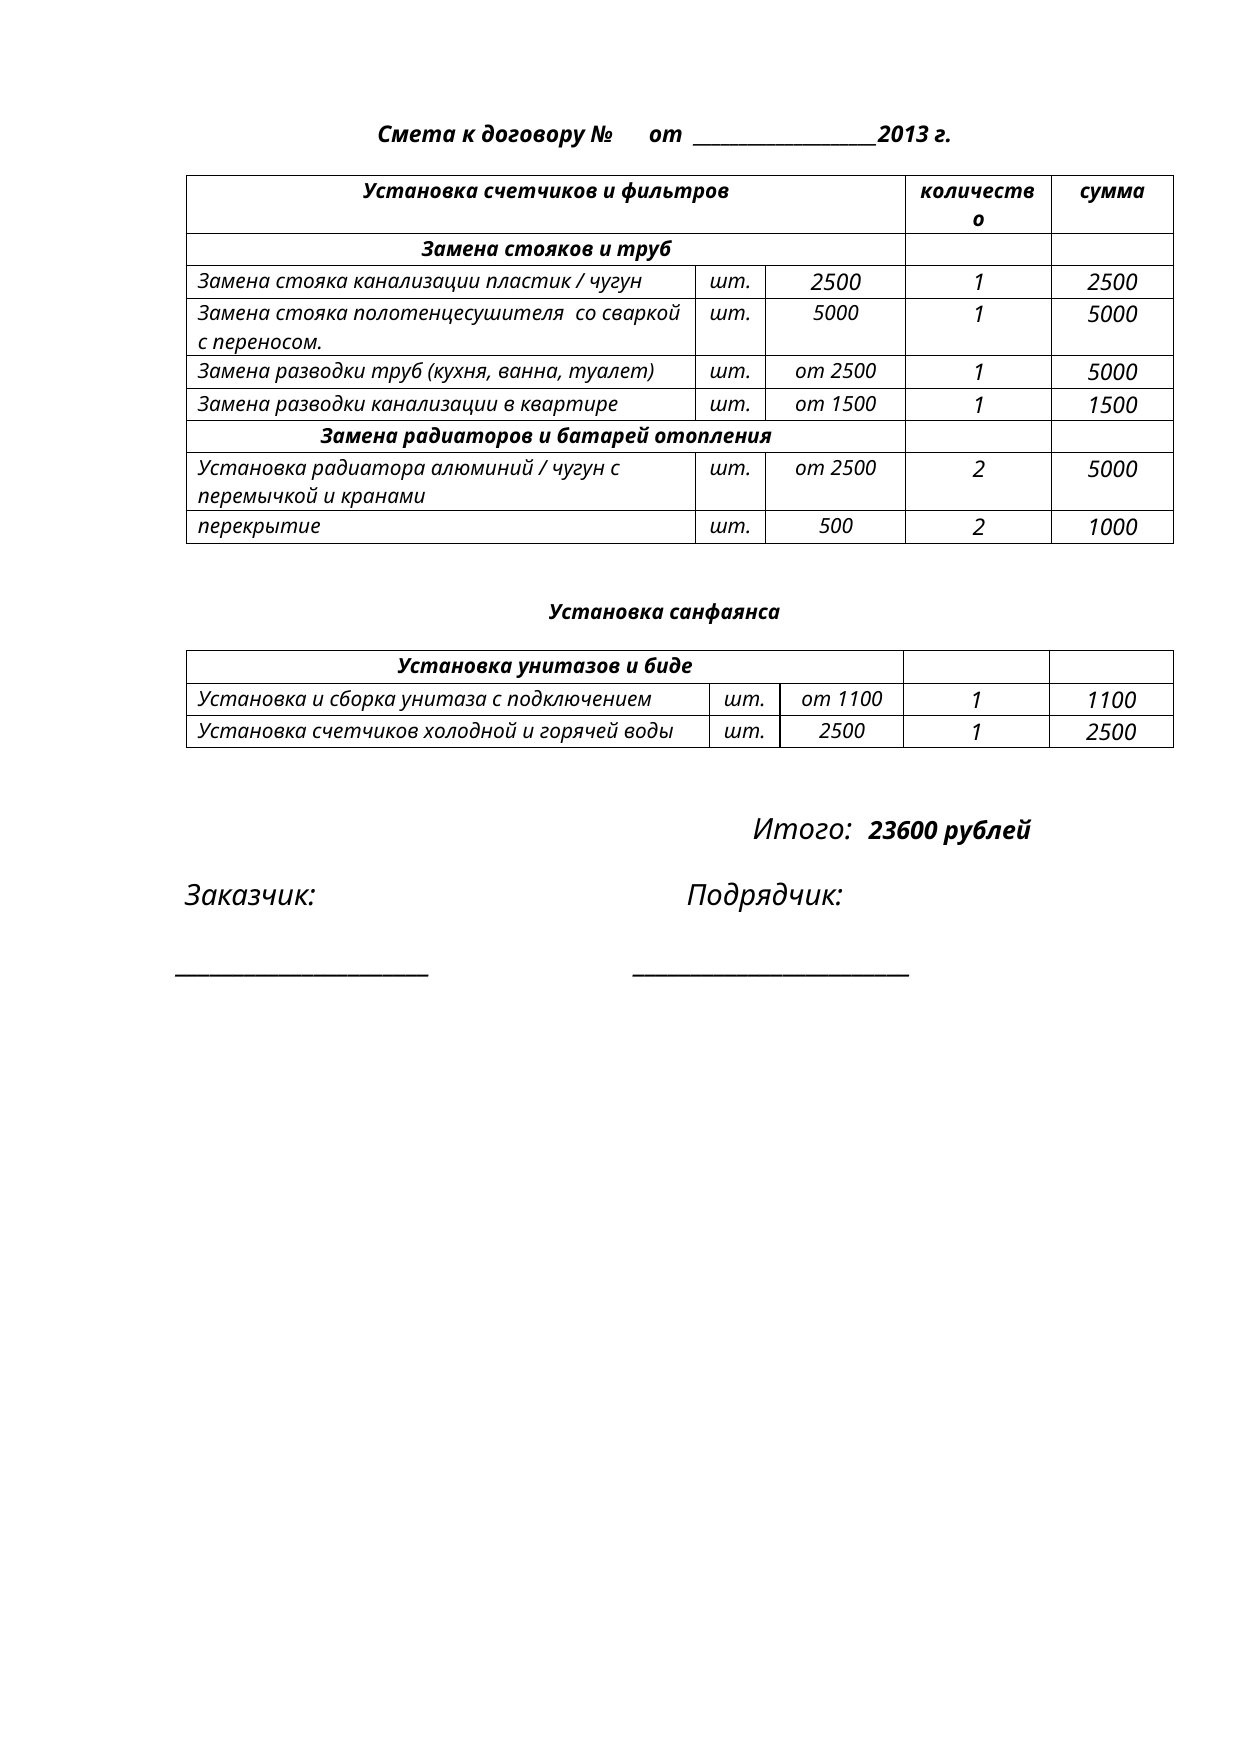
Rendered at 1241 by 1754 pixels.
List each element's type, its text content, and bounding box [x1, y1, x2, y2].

table_cell [906, 234, 1051, 265]
table_cell 2 [906, 453, 1051, 510]
table_header Установка унитазов и биде [187, 651, 903, 683]
table_cell от 1100 [781, 684, 903, 715]
table_cell [1052, 421, 1173, 452]
table_header количество [985, 176, 1051, 233]
table_cell 5000 [1052, 453, 1173, 510]
table_cell 5000 [1052, 356, 1173, 388]
table_cell [1052, 234, 1173, 265]
table_cell 2500 [1052, 266, 1173, 297]
table_header [904, 651, 1049, 683]
table_cell 2500 [766, 266, 905, 297]
table_cell от 2500 [766, 453, 905, 510]
table_cell шт. [696, 511, 765, 542]
table_cell от 2500 [766, 356, 905, 388]
table_header количество [906, 176, 973, 233]
text Смета к договору № от ____________________2013 г. [177, 118, 1152, 149]
table_cell 1 [906, 356, 1051, 388]
table_cell шт. [696, 453, 765, 510]
text Установка санфаянса [177, 597, 1152, 625]
text ______________________ ________________________ [177, 941, 1152, 981]
table_cell шт. [696, 389, 765, 420]
table_cell 2500 [781, 716, 903, 747]
table_cell 1 [906, 389, 1051, 420]
table_cell 2500 [1050, 716, 1173, 747]
table_header сумма [1052, 176, 1173, 233]
table_cell 1500 [1052, 389, 1173, 420]
table_cell Замена стояков и труб [187, 234, 905, 265]
table_cell 1000 [1052, 511, 1173, 542]
table_cell 5000 [1052, 299, 1173, 355]
text Итого: 23600 рублей [177, 808, 1152, 848]
table_cell шт. [696, 266, 765, 297]
table_cell Замена разводки канализации в квартире [187, 389, 695, 420]
table_cell Замена разводки труб (кухня, ванна, туалет) [187, 356, 695, 388]
table_cell шт. [696, 356, 765, 388]
table_cell перекрытие [187, 511, 695, 542]
table_header [1050, 651, 1173, 683]
table_cell 500 [766, 511, 905, 542]
table_cell Замена стояка полотенцесушителя со сваркой с переносом. [187, 299, 695, 355]
table_cell Установка счетчиков холодной и горячей воды [187, 716, 709, 747]
table_header Установка счетчиков и фильтров [187, 176, 905, 233]
table_cell шт. [710, 716, 779, 747]
table_cell Замена радиаторов и батарей отопления [187, 421, 905, 452]
text Заказчик: Подрядчик: [177, 875, 1152, 914]
table_cell Установка и сборка унитаза с подключением [187, 684, 709, 715]
table_cell 2 [906, 511, 1051, 542]
table_cell 1 [904, 684, 1049, 715]
table_cell Замена стояка канализации пластик / чугун [187, 266, 695, 297]
table_cell 1 [906, 266, 1051, 297]
table_cell шт. [696, 299, 765, 355]
table_cell 1100 [1050, 684, 1173, 715]
table_cell шт. [710, 684, 779, 715]
table_cell Установка радиатора алюминий / чугун с перемычкой и кранами [187, 453, 695, 510]
table_cell 1 [904, 716, 1049, 747]
table_cell 1 [906, 299, 1051, 355]
table_cell от 1500 [766, 389, 905, 420]
table_cell [906, 421, 1051, 452]
table_cell 5000 [766, 299, 905, 355]
